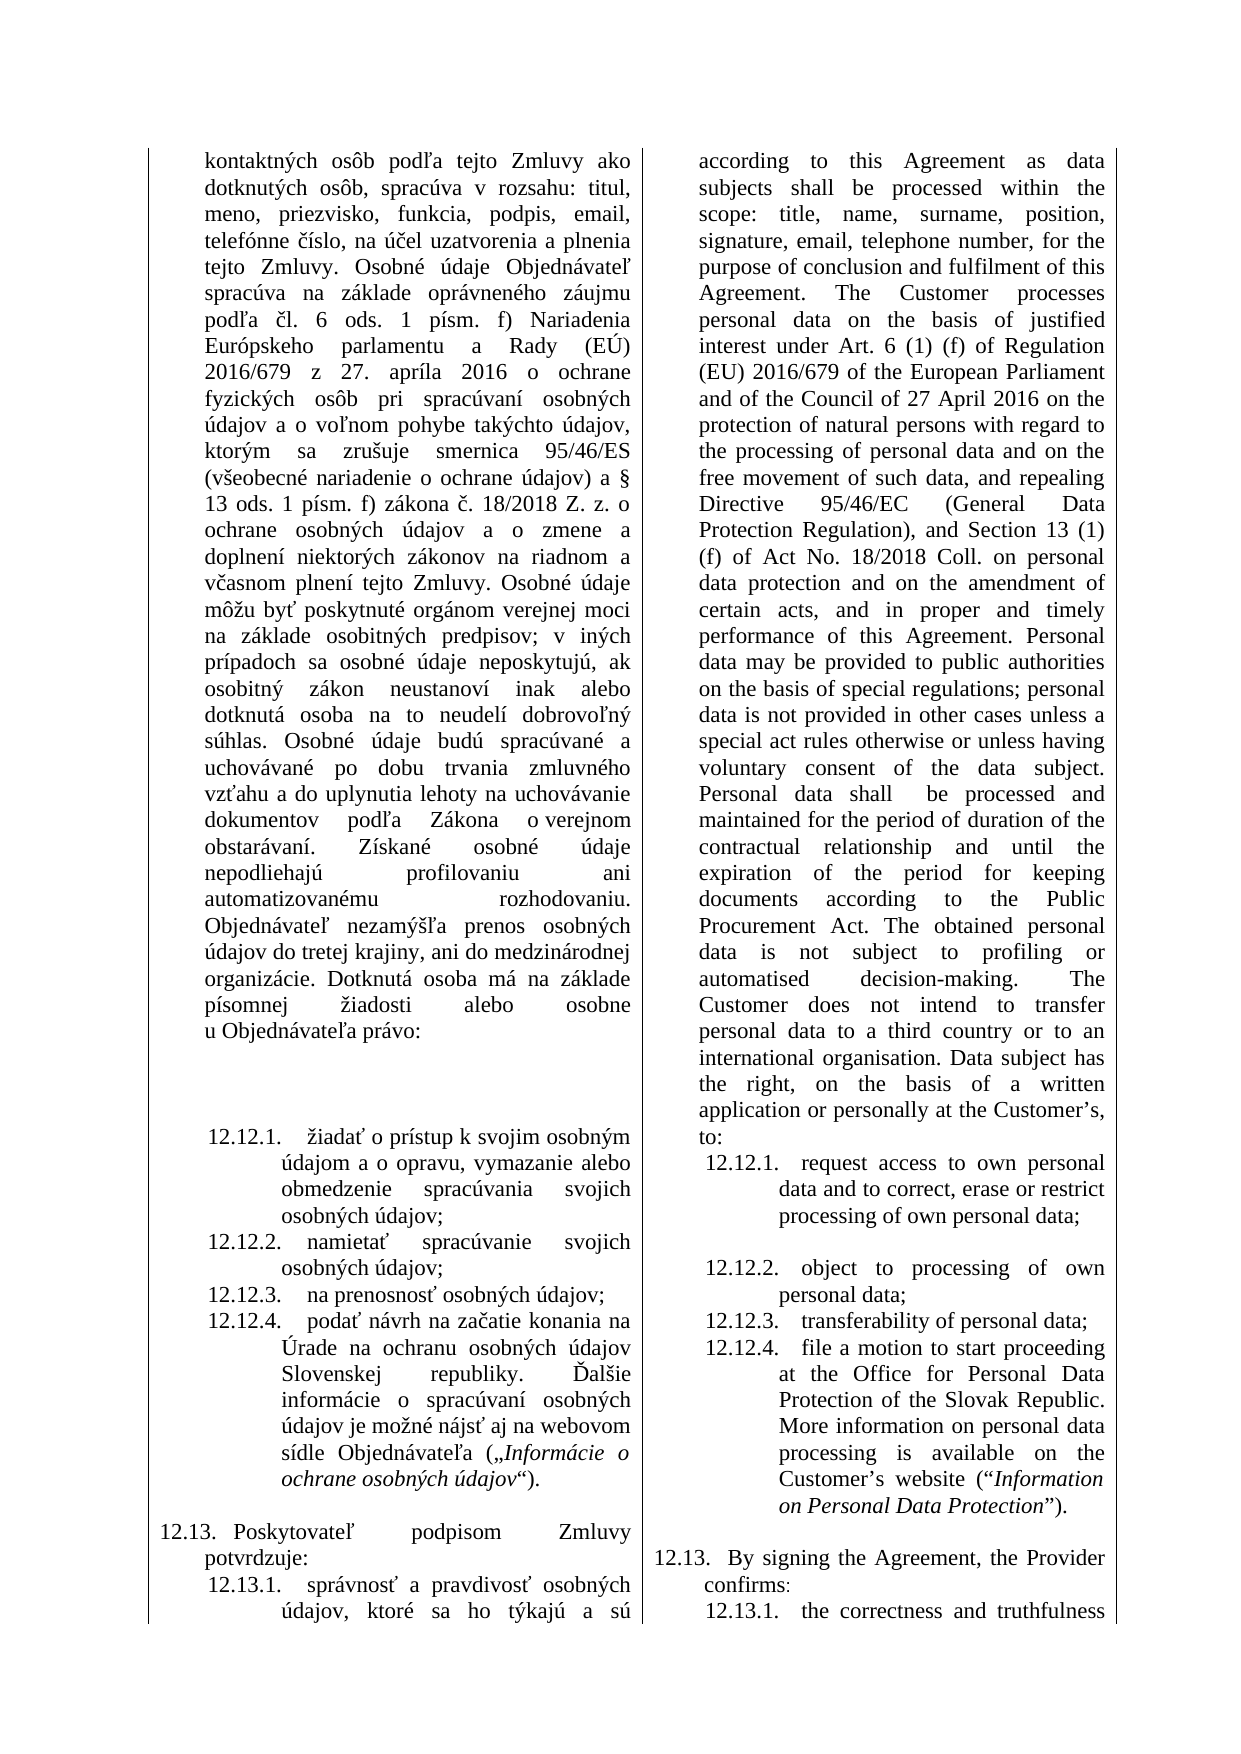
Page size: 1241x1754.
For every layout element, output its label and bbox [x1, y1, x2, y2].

table_cell [643, 148, 1116, 1623]
table_cell [149, 148, 642, 1623]
